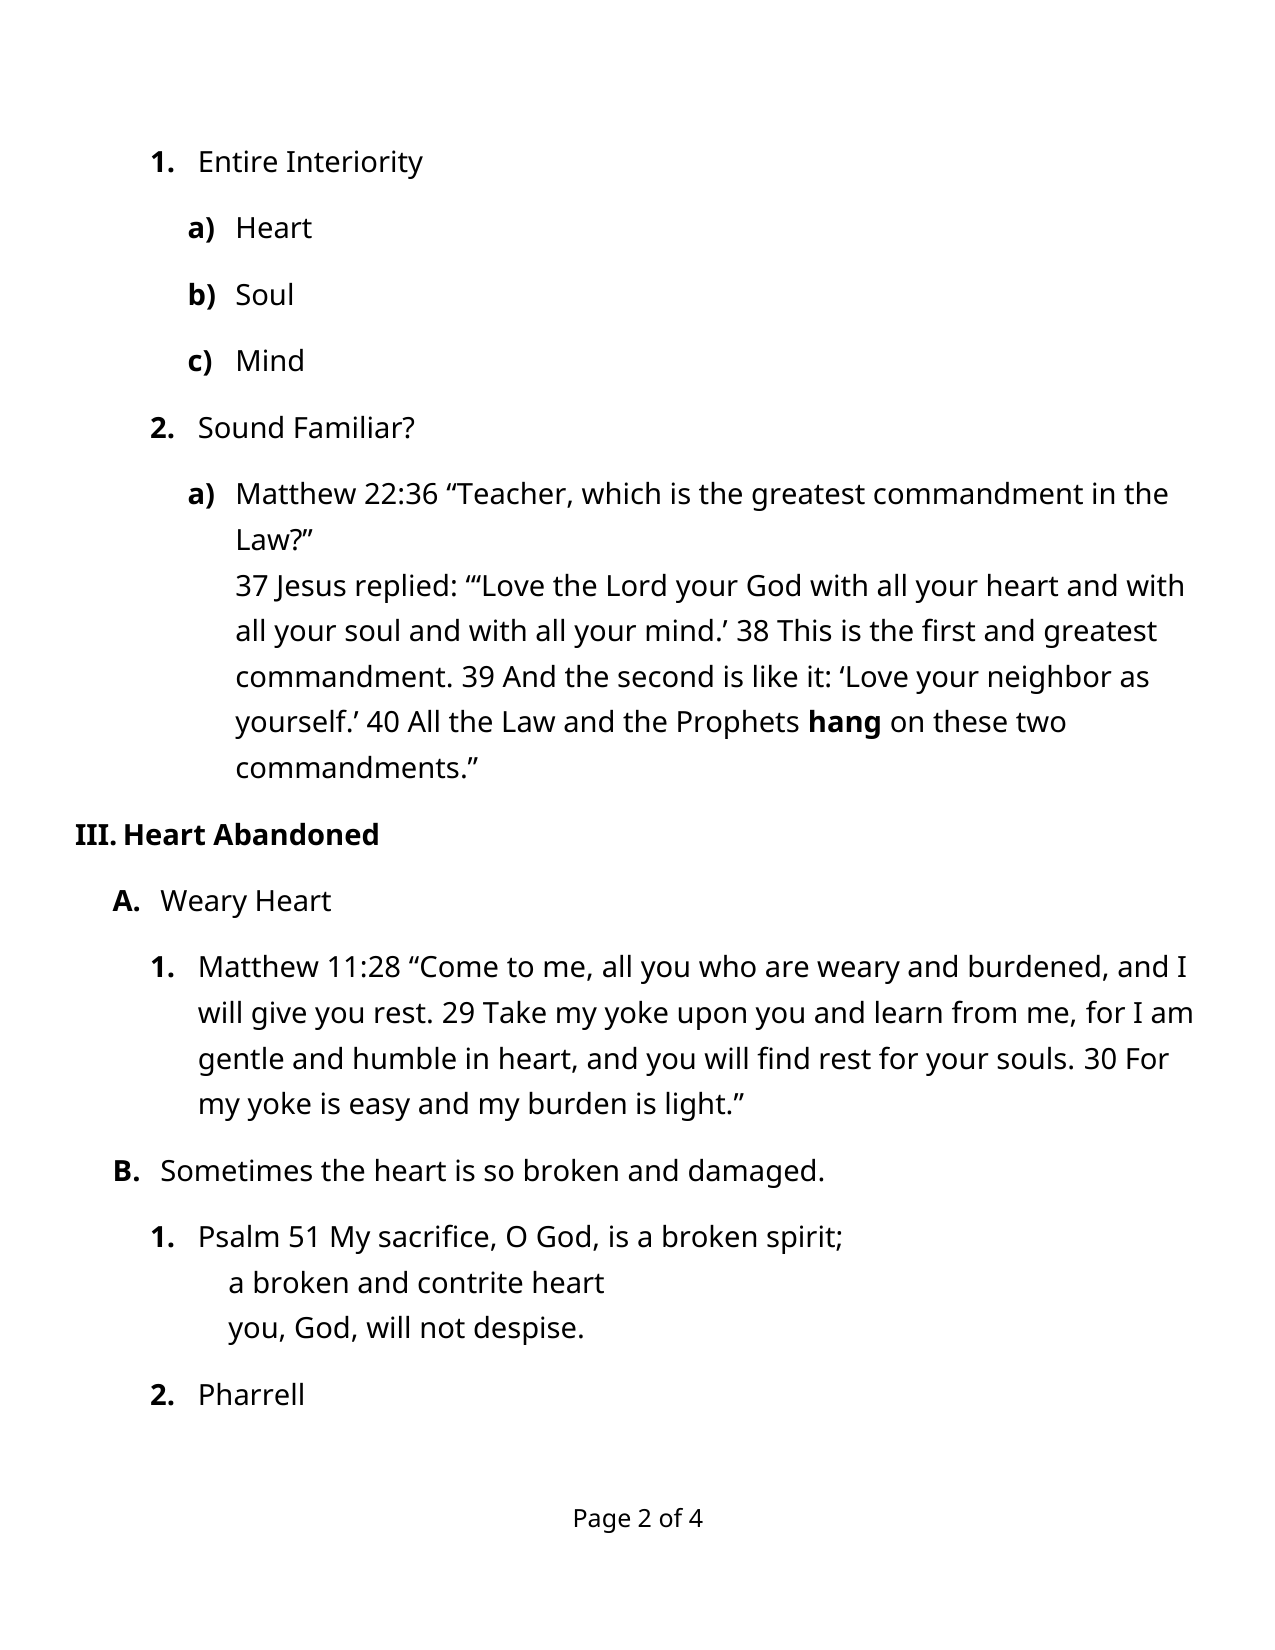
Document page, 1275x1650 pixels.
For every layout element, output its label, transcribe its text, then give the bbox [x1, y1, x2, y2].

list Sometimes the heart is so broken and damaged. [112, 1150, 1200, 1190]
list Heart [187, 208, 1200, 247]
list Pharrell [150, 1374, 1200, 1414]
list Weary Heart [112, 880, 1200, 920]
list Heart Abandoned [75, 814, 1200, 853]
list Entire Interiority [150, 141, 1200, 181]
list Matthew 11:28 “Come to me, all you who are weary and burdened, and I will give you rest. 29 Take my yoke upon you and learn from me, for I am gentle and humble in heart, and you will find rest for your souls. 30 For my yoke is easy and my burden is light.” [150, 947, 1200, 1123]
list Sound Familiar? [150, 407, 1200, 447]
list Mind [187, 341, 1200, 380]
list Soul [187, 274, 1200, 314]
list Matthew 22:36 “Teacher, which is the greatest commandment in the Law?” 37 Jesus replied: “‘Love the Lord your God with all your heart and with all your soul and with all your mind.’ 38 This is the first and greatest commandment. 39 And the second is like it: ‘Love your neighbor as yourself.’ 40 All the Law and the Prophets hang on these two commandments.” [187, 474, 1200, 787]
list Psalm 51 My sacrifice, O God, is a broken spirit; a broken and contrite heart you, God, will not despise. [150, 1217, 1200, 1347]
